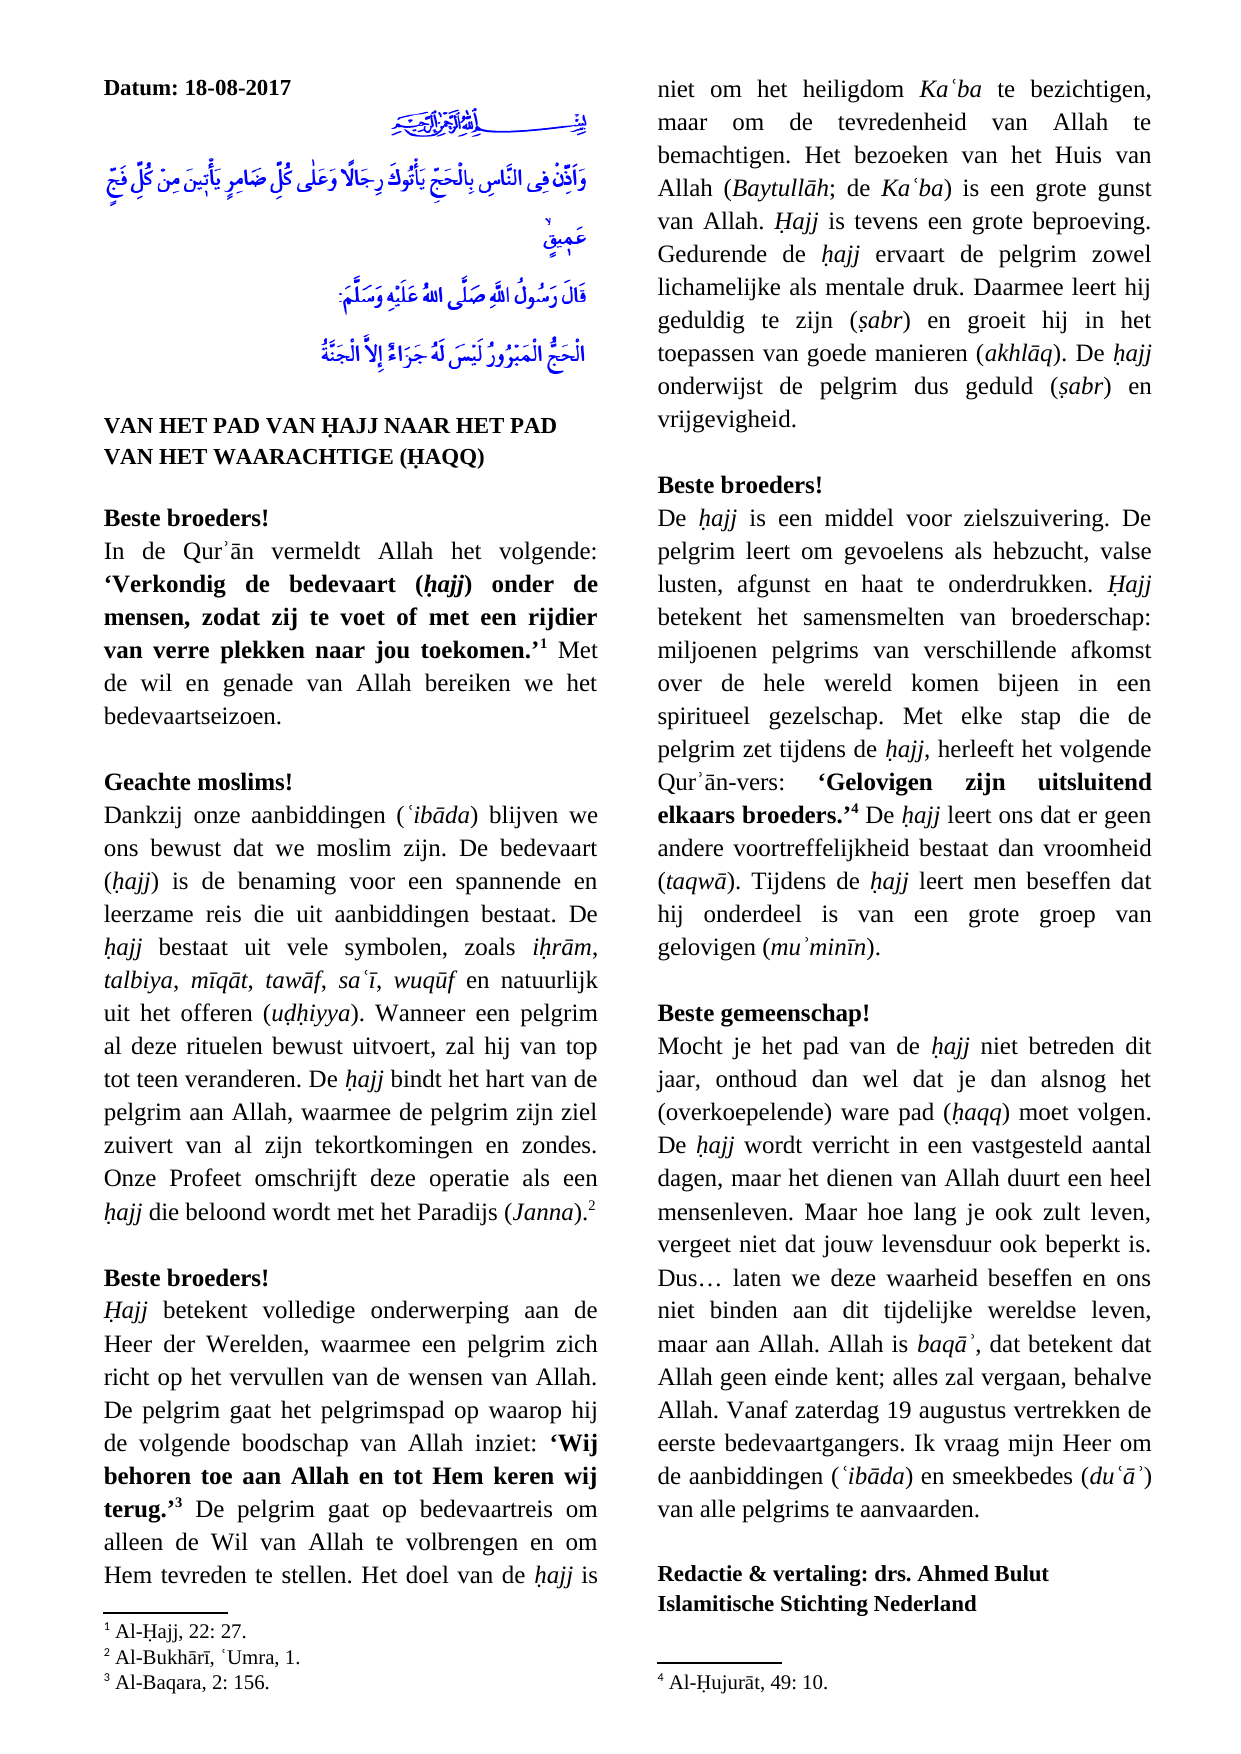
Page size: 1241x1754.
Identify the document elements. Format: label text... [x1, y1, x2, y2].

text Beste broeders! [103, 1263, 598, 1291]
text Beste broeders! [657, 470, 1152, 499]
text Beste gemeenschap! [657, 998, 1152, 1027]
text Ḥajj betekent volledige onderwerping aan de Heer der Werelden, waarmee een pelgrim zich richt op het vervullen van de wensen van Allah. De pelgrim gaat het pelgrimspad op waarop hij de volgende boodschap van Allah inziet: ‘Wij behoren toe aan Allah en tot Hem keren wij terug.’ De pelgrim gaat op bedevaartreis om alleen de Wil van Allah te volbrengen en om Hem tevreden te stellen. Het doel van de ḥajj is niet om het heiligdom Kaʿba te bezichtigen, maar om de tevredenheid van Allah te bemachtigen. Het bezoeken van het Huis van Allah (Baytullāh; de Kaʿba) is een grote gunst van Allah. Ḥajj is tevens een grote beproeving. Gedurende de ḥajj ervaart de pelgrim zowel lichamelijke als mentale druk. Daarmee leert hij geduldig te zijn (ṣabr) en groeit hij in het toepassen van goede manieren (akhlāq). De ḥajj onderwijst de pelgrim dus geduld (ṣabr) en vrijgevigheid. [103, 1296, 598, 1588]
text Dankzij onze aanbiddingen (ʿibāda) blijven we ons bewust dat we moslim zijn. De bedevaart (ḥajj) is de benaming voor een spannende en leerzame reis die uit aanbiddingen bestaat. De ḥajj bestaat uit vele symbolen, zoals iḥrām, talbiya, mīqāt, tawāf, saʿī, wuqūf en natuurlijk uit het offeren (uḍḥiyya). Wanneer een pelgrim al deze rituelen bewust uitvoert, zal hij van top tot teen veranderen. De ḥajj bindt het hart van de pelgrim aan Allah, waarmee de pelgrim zijn ziel zuivert van al zijn tekortkomingen en zondes. Onze Profeet omschrijft deze operatie als een ḥajj die beloond wordt met het Paradijs (Janna). [103, 800, 598, 1225]
text In de Qurʾān vermeldt Allah het volgende: ‘Verkondig de bedevaart (ḥajj) onder de mensen, zodat zij te voet of met een rijdier van verre plekken naar jou toekomen.’ Met de wil en genade van Allah bereiken we het bedevaartseizoen. [103, 536, 598, 730]
text Redactie & vertaling: drs. Ahmed Bulut [657, 1560, 1152, 1586]
text Beste broeders! [103, 503, 598, 532]
picture [103, 104, 591, 379]
text De ḥajj is een middel voor zielszuivering. De pelgrim leert om gevoelens als hebzucht, valse lusten, afgunst en haat te onderdrukken. Ḥajj betekent het samensmelten van broederschap: miljoenen pelgrims van verschillende afkomst over de hele wereld komen bijeen in een spiritueel gezelschap. Met elke stap die de pelgrim zet tijdens de ḥajj, herleeft het volgende Qurʾān-vers: ‘Gelovigen zijn uitsluitend elkaars broeders.’ De ḥajj leert ons dat er geen andere voortreffelijkheid bestaat dan vroomheid (taqwā). Tijdens de ḥajj leert men beseffen dat hij onderdeel is van een grote groep van gelovigen (muʾminīn). [657, 503, 1152, 961]
text Geachte moslims! [103, 767, 598, 796]
text Islamitische Stichting Nederland [657, 1590, 1152, 1616]
text Datum: 18-08-2017 [103, 74, 598, 100]
text VAN HET PAD VAN ḤAJJ NAAR HET PAD VAN HET WAARACHTIGE (ḤAQQ) [103, 412, 598, 469]
text Mocht je het pad van de ḥajj niet betreden dit jaar, onthoud dan wel dat je dan alsnog het (overkoepelende) ware pad (ḥaqq) moet volgen. De ḥajj wordt verricht in een vastgesteld aantal dagen, maar het dienen van Allah duurt een heel mensenleven. Maar hoe lang je ook zult leven, vergeet niet dat jouw levensduur ook beperkt is. Dus… laten we deze waarheid beseffen en ons niet binden aan dit tijdelijke wereldse leven, maar aan Allah. Allah is baqāʾ, dat betekent dat Allah geen einde kent; alles zal vergaan, behalve Allah. Vanaf zaterdag 19 augustus vertrekken de eerste bedevaartgangers. Ik vraag mijn Heer om de aanbiddingen (ʿibāda) en smeekbedes (duʿāʾ) van alle pelgrims te aanvaarden. [657, 1031, 1152, 1522]
text Ḥajj betekent volledige onderwerping aan de Heer der Werelden, waarmee een pelgrim zich richt op het vervullen van de wensen van Allah. De pelgrim gaat het pelgrimspad op waarop hij de volgende boodschap van Allah inziet: ‘Wij behoren toe aan Allah en tot Hem keren wij terug.’ De pelgrim gaat op bedevaartreis om alleen de Wil van Allah te volbrengen en om Hem tevreden te stellen. Het doel van de ḥajj is niet om het heiligdom Kaʿba te bezichtigen, maar om de tevredenheid van Allah te bemachtigen. Het bezoeken van het Huis van Allah (Baytullāh; de Kaʿba) is een grote gunst van Allah. Ḥajj is tevens een grote beproeving. Gedurende de ḥajj ervaart de pelgrim zowel lichamelijke als mentale druk. Daarmee leert hij geduldig te zijn (ṣabr) en groeit hij in het toepassen van goede manieren (akhlāq). De ḥajj onderwijst de pelgrim dus geduld (ṣabr) en vrijgevigheid. [657, 74, 1152, 433]
